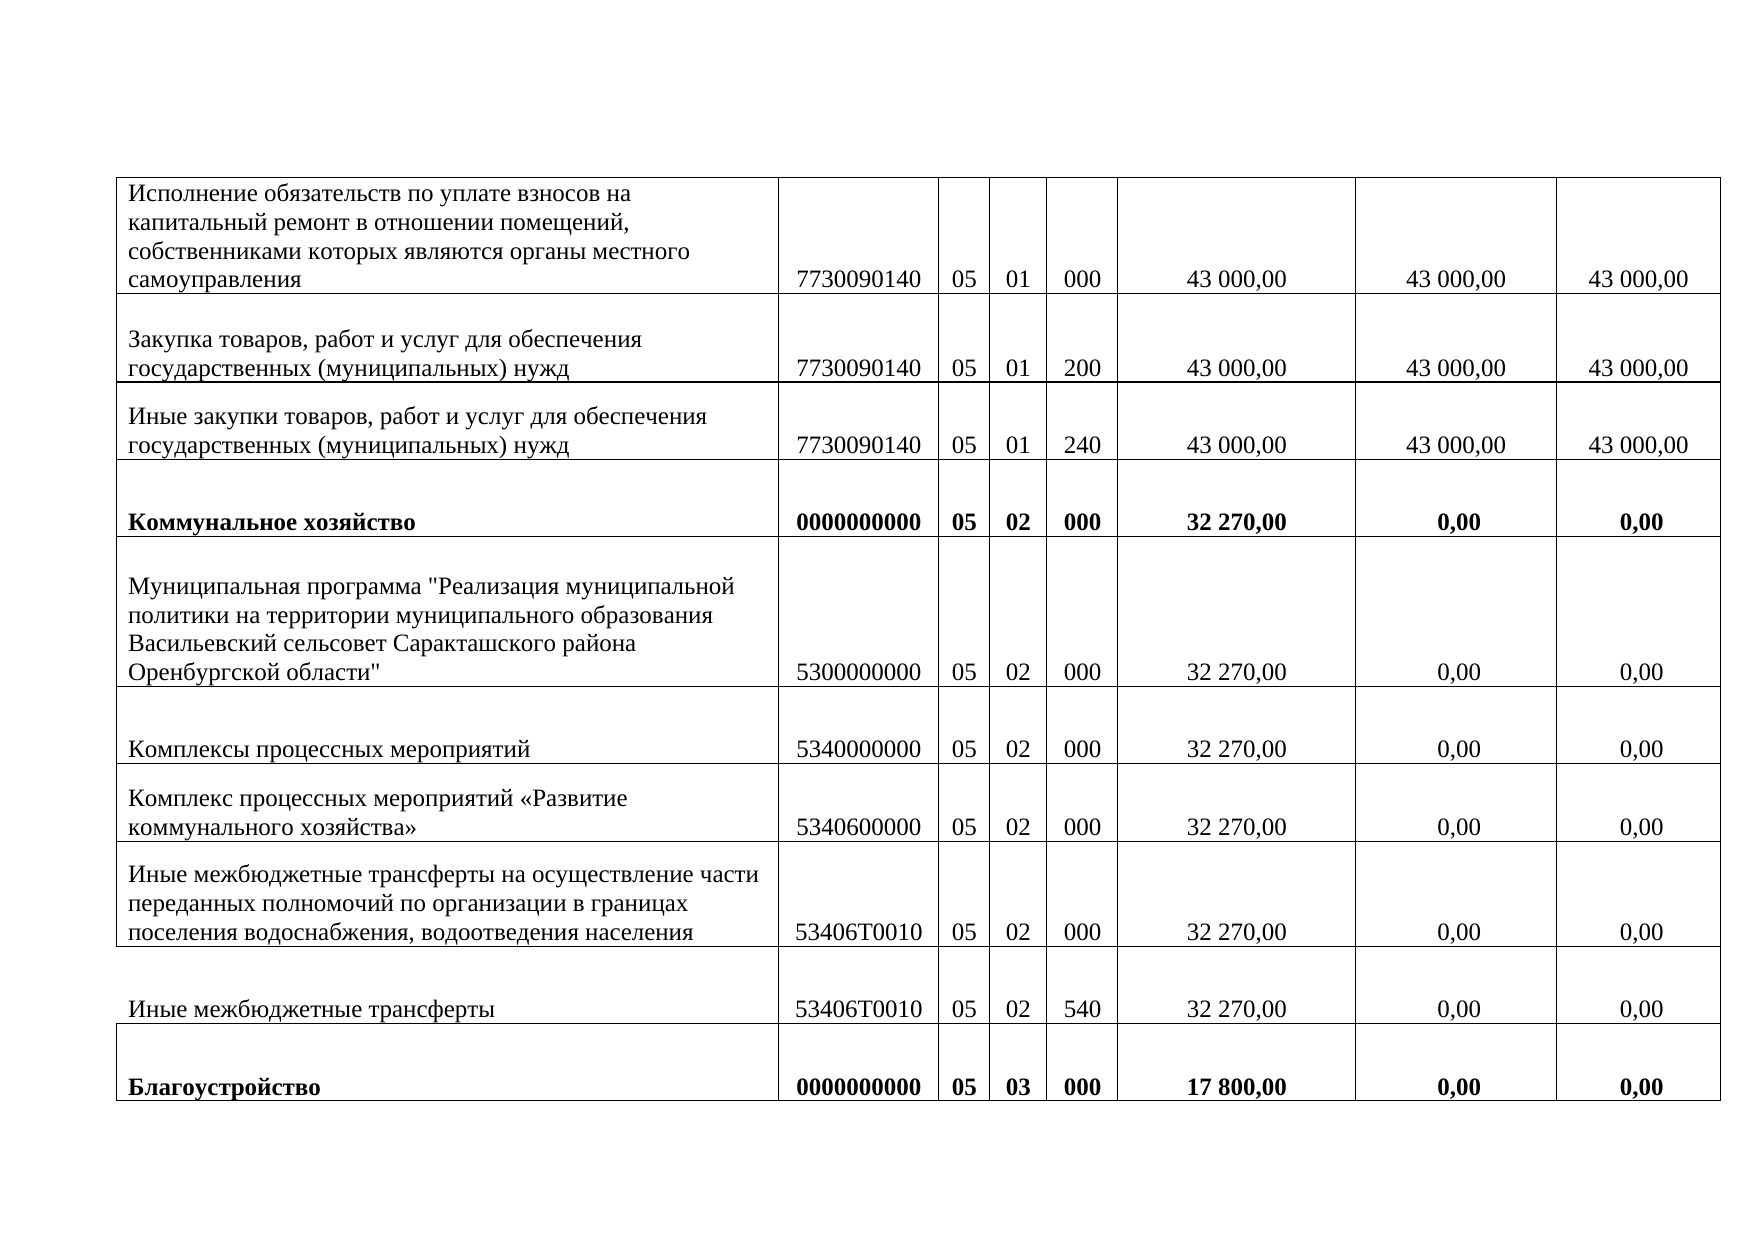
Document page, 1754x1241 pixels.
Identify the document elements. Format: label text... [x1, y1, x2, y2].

table_cell 7730090140 [779, 178, 938, 293]
table_cell 7730090140 [779, 383, 938, 459]
table_cell 32 270,00 [1118, 687, 1355, 763]
table_cell 05 [939, 460, 989, 536]
table_cell Комплекс процессных мероприятий «Развитие коммунального хозяйства» [117, 764, 778, 841]
table_cell 5300000000 [779, 537, 938, 686]
table_cell 0,00 [1557, 687, 1720, 763]
table_cell 02 [990, 537, 1046, 686]
table_cell 43 000,00 [1118, 178, 1355, 293]
table_cell 32 270,00 [1118, 537, 1355, 686]
table_cell 0,00 [1356, 1024, 1556, 1100]
table_cell 43 000,00 [1356, 383, 1556, 459]
table_cell 0,00 [1356, 687, 1556, 763]
table_cell 0000000000 [779, 1024, 938, 1100]
table_cell Муниципальная программа "Реализация муниципальной политики на территории муниципального образования Васильевский сельсовет Саракташского района Оренбургской области" [117, 537, 778, 686]
table_cell 05 [939, 178, 989, 293]
table_cell 0,00 [1557, 947, 1720, 1023]
table_cell 05 [939, 537, 989, 686]
table_cell 240 [1047, 383, 1117, 459]
table_cell 17 800,00 [1118, 1024, 1355, 1100]
table_cell 43 000,00 [1557, 294, 1720, 381]
table_cell 53406Т0010 [779, 947, 938, 1023]
table_cell 000 [1047, 842, 1117, 946]
table_cell 43 000,00 [1118, 383, 1355, 459]
table_cell 02 [990, 764, 1046, 841]
table_cell 0,00 [1356, 460, 1556, 536]
table_cell 000 [1047, 178, 1117, 293]
table_cell Комплексы процессных мероприятий [117, 687, 778, 763]
table_cell 02 [990, 947, 1046, 1023]
table_cell 0,00 [1557, 842, 1720, 946]
table_cell 32 270,00 [1118, 764, 1355, 841]
table_cell 0,00 [1557, 764, 1720, 841]
table_cell Коммунальное хозяйство [117, 460, 778, 536]
table_cell 0,00 [1356, 764, 1556, 841]
table_cell 000 [1047, 687, 1117, 763]
table_cell 32 270,00 [1118, 842, 1355, 946]
table_cell 01 [990, 178, 1046, 293]
table_cell 53406Т0010 [779, 842, 938, 946]
table_cell 32 270,00 [1118, 460, 1355, 536]
table_cell 32 270,00 [1118, 947, 1355, 1023]
table_cell 0,00 [1356, 537, 1556, 686]
table_cell 05 [939, 1024, 989, 1100]
table_cell 01 [990, 294, 1046, 381]
table_cell 000 [1047, 460, 1117, 536]
table_cell 05 [939, 383, 989, 459]
table_cell 0,00 [1557, 460, 1720, 536]
table_cell 0,00 [1356, 947, 1556, 1023]
table_cell 0000000000 [779, 460, 938, 536]
table_cell 02 [990, 460, 1046, 536]
table_cell Иные межбюджетные трансферты на осуществление части переданных полномочий по организации в границах поселения водоснабжения, водоотведения населения [117, 842, 778, 946]
table_cell 200 [1047, 294, 1117, 381]
table_cell 05 [939, 764, 989, 841]
table_cell 0,00 [1557, 1024, 1720, 1100]
table_cell 7730090140 [779, 294, 938, 381]
table_cell 5340000000 [779, 687, 938, 763]
table_cell 000 [1047, 1024, 1117, 1100]
table_cell Закупка товаров, работ и услуг для обеспечения государственных (муниципальных) нужд [117, 294, 778, 381]
table_cell 43 000,00 [1557, 178, 1720, 293]
table_cell 43 000,00 [1356, 178, 1556, 293]
table_cell 43 000,00 [1557, 383, 1720, 459]
table_cell 01 [990, 383, 1046, 459]
table_cell 43 000,00 [1356, 294, 1556, 381]
table_cell 43 000,00 [1118, 294, 1355, 381]
table_cell 540 [1047, 947, 1117, 1023]
table_cell 02 [990, 687, 1046, 763]
table_cell Благоустройство [117, 1024, 778, 1100]
table_cell 02 [990, 842, 1046, 946]
table_cell 0,00 [1557, 537, 1720, 686]
table_cell 000 [1047, 764, 1117, 841]
table_cell 05 [939, 294, 989, 381]
table_cell Иные закупки товаров, работ и услуг для обеспечения государственных (муниципальных) нужд [117, 383, 778, 459]
table_cell 03 [990, 1024, 1046, 1100]
table_cell 05 [939, 687, 989, 763]
table_cell 0,00 [1356, 842, 1556, 946]
table_cell Иные межбюджетные трансферты [117, 947, 778, 1023]
table_cell 05 [939, 842, 989, 946]
table_cell 5340600000 [779, 764, 938, 841]
table_cell Исполнение обязательств по уплате взносов на капитальный ремонт в отношении помещений, собственниками которых являются органы местного самоуправления [117, 178, 778, 293]
table_cell 000 [1047, 537, 1117, 686]
table_cell 05 [939, 947, 989, 1023]
